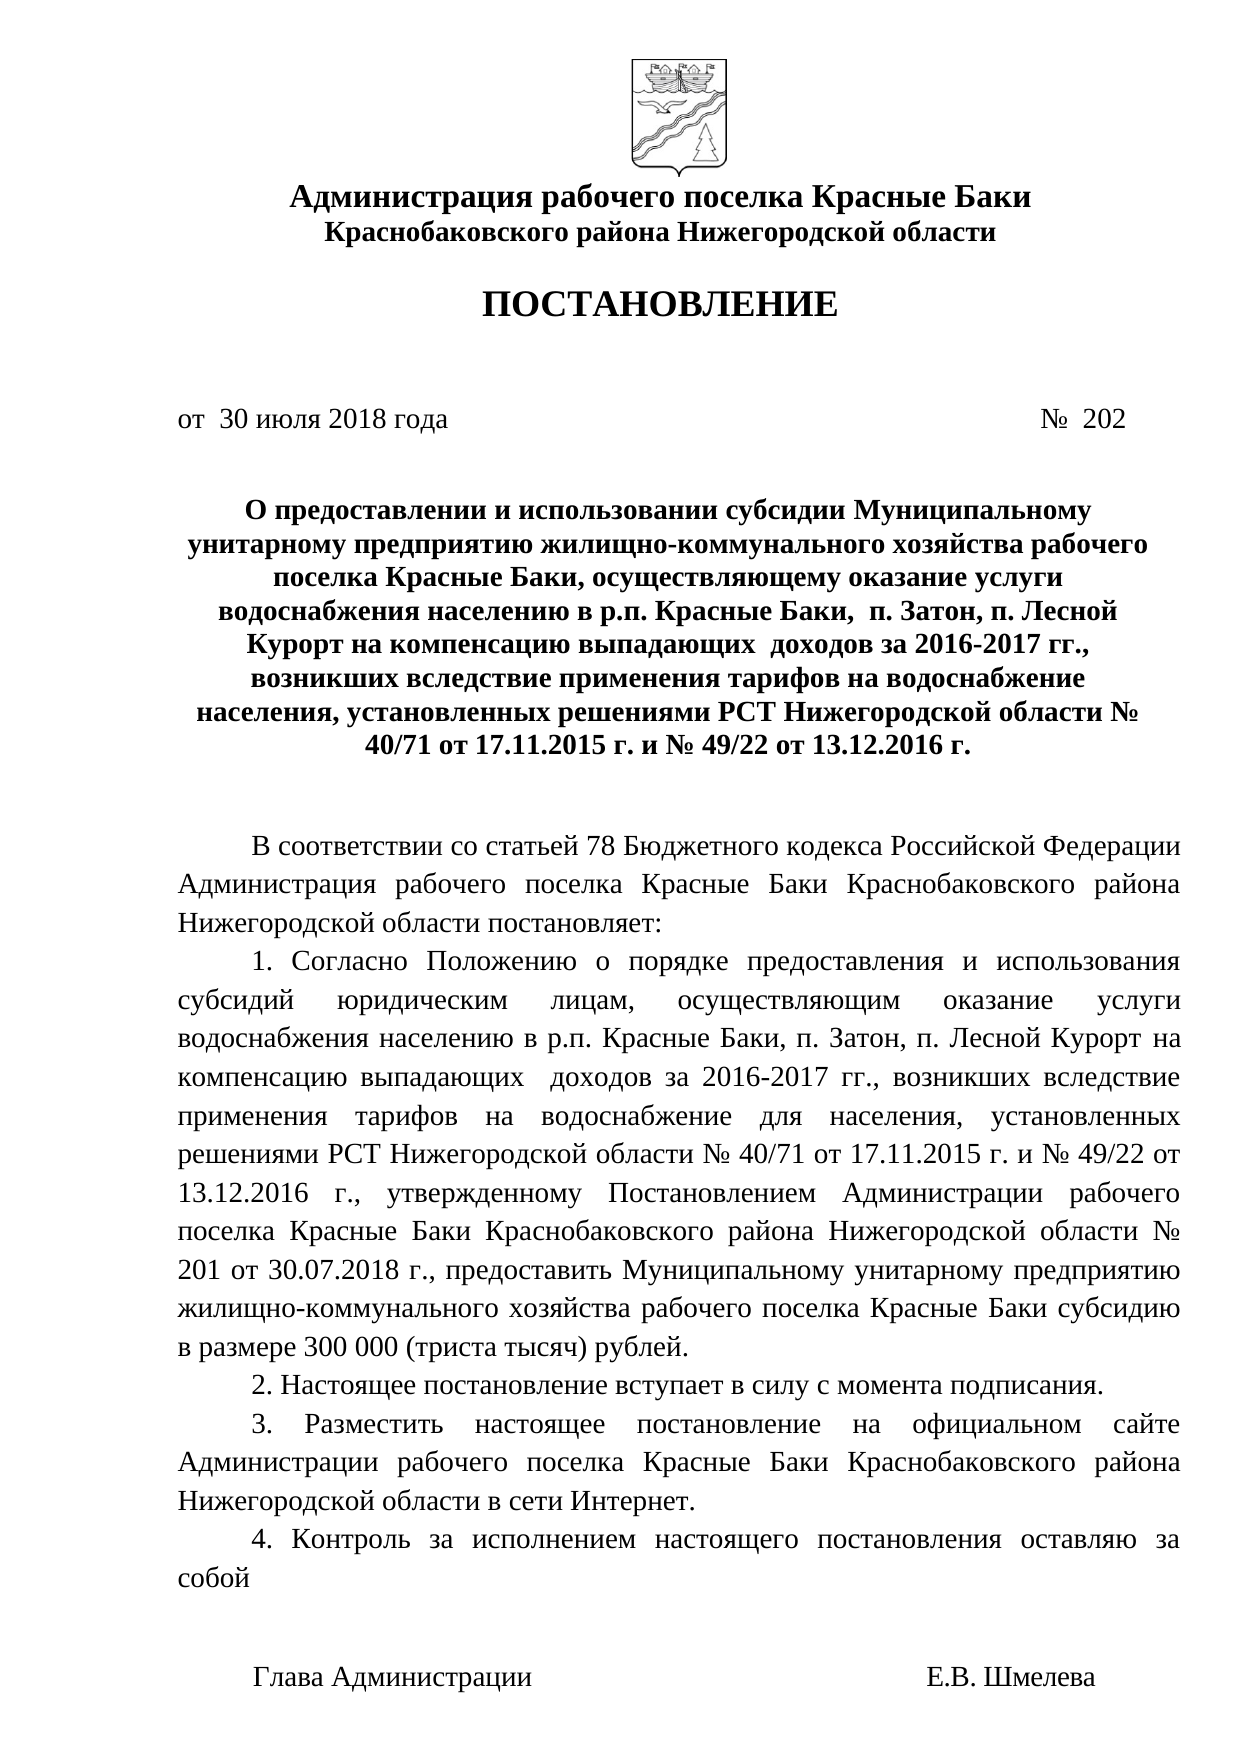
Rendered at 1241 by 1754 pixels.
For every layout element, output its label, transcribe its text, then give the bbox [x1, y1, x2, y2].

text Администрация рабочего поселка Красные Баки [140, 176, 1181, 214]
table_cell О предоставлении и использовании субсидии Муниципальному унитарному предприятию жилищно-коммунального хозяйства рабочего поселка Красные Баки, осуществляющему оказание услуги водоснабжения населению в р.п. Красные Баки, п. Затон, п. Лесной Курорт на компенсацию выпадающих доходов за 2016-2017 гг., возникших вследствие применения тарифов на водоснабжение населения, установленных решениями РСТ Нижегородской области № 40/71 от 17.11.2015 г. и № 49/22 от 13.12.2016 г. [166, 459, 1170, 828]
text 4. Контроль за исполнением настоящего постановления оставляю за собой [177, 1522, 1181, 1594]
text Краснобаковского района Нижегородской области [140, 214, 1181, 248]
table_header № 202 [675, 401, 1170, 459]
text В соответствии со статьей 78 Бюджетного кодекса Российской Федерации Администрация рабочего поселка Красные Баки Краснобаковского района Нижегородской области постановляет: [177, 828, 1181, 938]
text ПОСТАНОВЛЕНИЕ [140, 282, 1181, 325]
table_header от 30 июля 2018 года [166, 401, 675, 459]
text 1. Согласно Положению о порядке предоставления и использования субсидий юридическим лицам, осуществляющим оказание услуги водоснабжения населению в р.п. Красные Баки, п. Затон, п. Лесной Курорт на компенсацию выпадающих доходов за 2016-2017 гг., возникших вследствие применения тарифов на водоснабжение для населения, установленных решениями РСТ Нижегородской области № 40/71 от 17.11.2015 г. и № 49/22 от 13.12.2016 г., утвержденному Постановлением Администрации рабочего поселка Красные Баки Краснобаковского района Нижегородской области № 201 от 30.07.2018 г., предоставить Муниципальному унитарному предприятию жилищно-коммунального хозяйства рабочего поселка Красные Баки субсидию в размере 300 000 (триста тысяч) рублей. [177, 943, 1181, 1362]
subtitle 2. Настоящее постановление вступает в силу с момента подписания. [177, 1367, 1181, 1401]
text Глава Администрации Е.В. Шмелева [180, 1659, 1181, 1693]
text 3. Разместить настоящее постановление на официальном сайте Администрации рабочего поселка Красные Баки Краснобаковского района Нижегородской области в сети Интернет. [177, 1406, 1181, 1517]
picture [631, 59, 727, 177]
